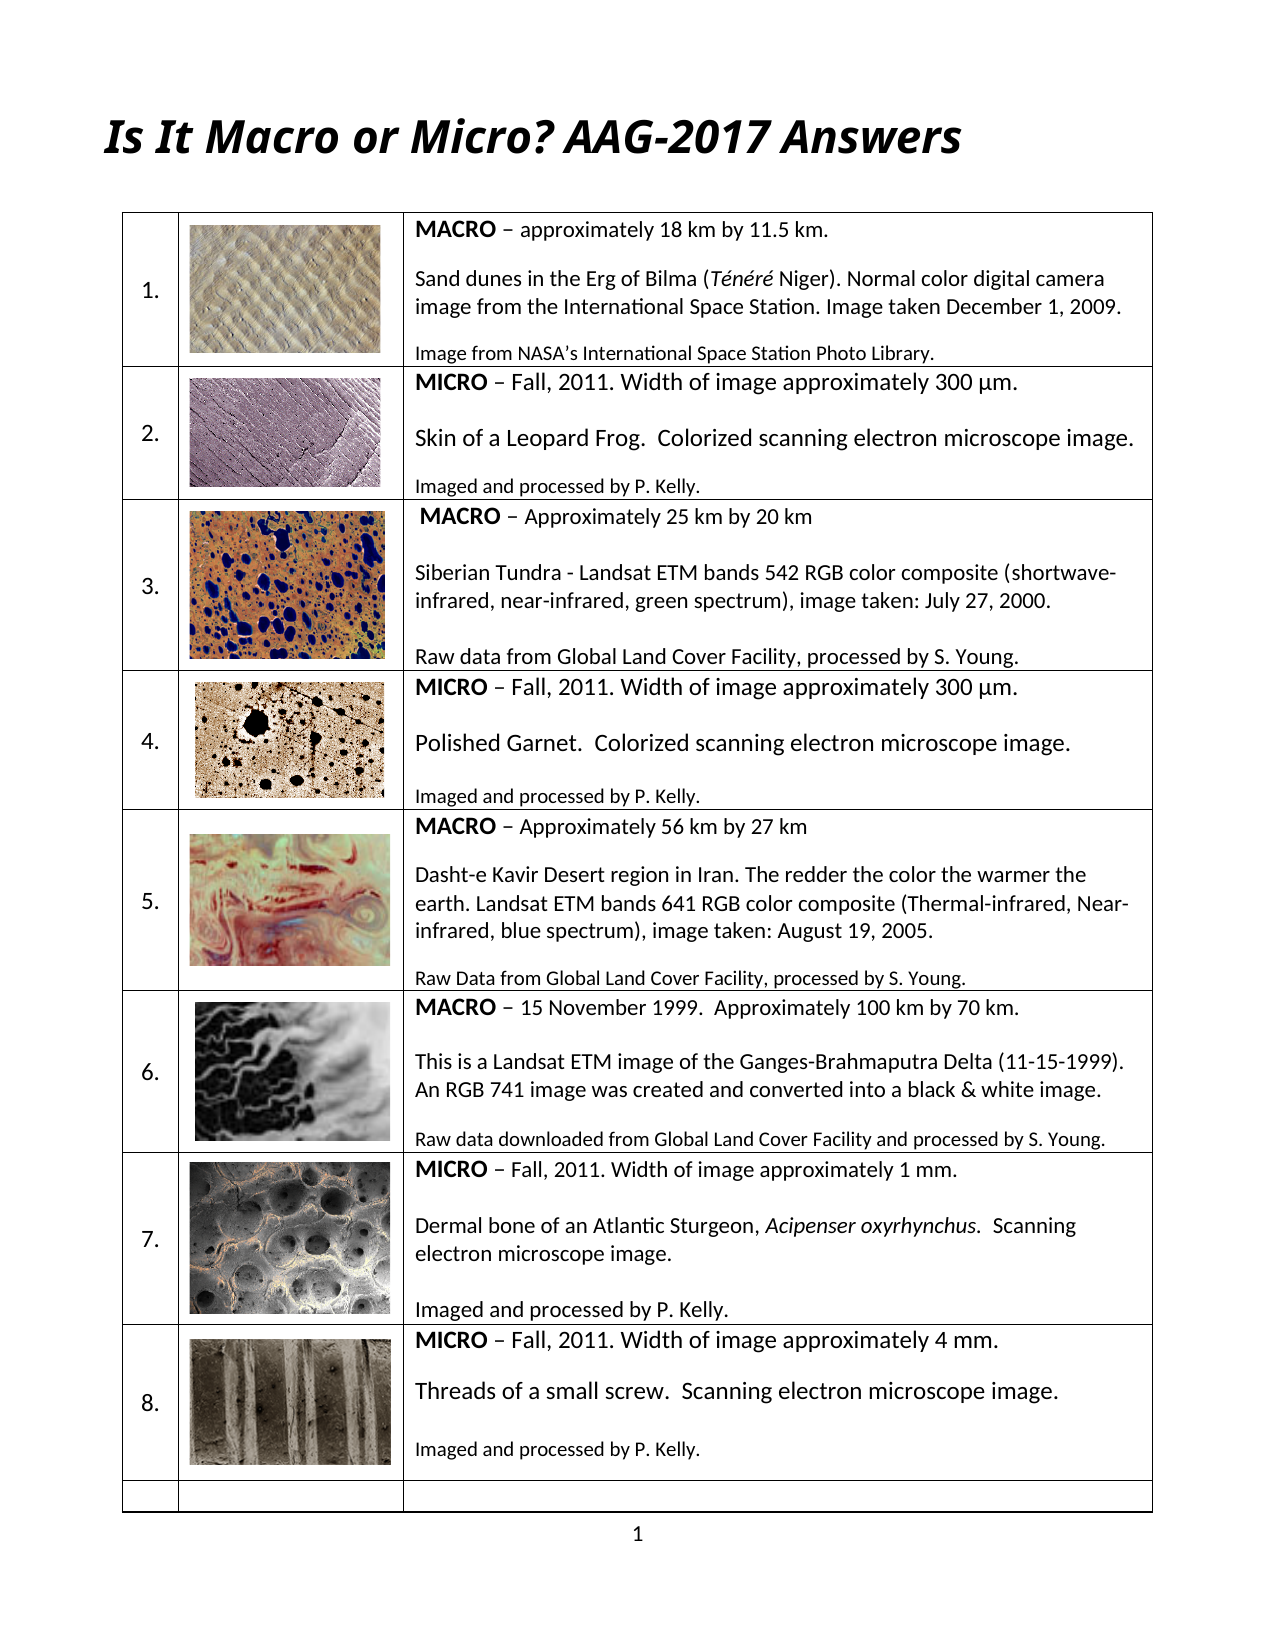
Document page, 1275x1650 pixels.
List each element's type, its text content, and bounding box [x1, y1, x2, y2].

picture [189, 1162, 390, 1314]
picture [189, 1339, 391, 1465]
table_cell MACRO – 15 November 1999. Approximately 100 km by 70 km. This is a Landsat ETM image of the Ganges-Brahmaputra Delta (11-15-1999). An RGB 741 image was created and converted into a black & white image. Raw data downloaded from Global Land Cover Facility and processed by S. Young. [404, 991, 1152, 1152]
table_cell MACRO – Approximately 56 km by 27 km Dasht-e Kavir Desert region in Iran. The redder the color the warmer the earth. Landsat ETM bands 641 RGB color composite (Thermal-infrared, Near-infrared, blue spectrum), image taken: August 19, 2005. Raw Data from Global Land Cover Facility, processed by S. Young. [404, 810, 1152, 990]
picture [189, 834, 390, 966]
text Is It Macro or Micro? AAG-2017 Answers [105, 105, 1170, 167]
table_cell 7. [123, 1153, 178, 1323]
table_cell [179, 810, 403, 990]
table_cell MICRO – Fall, 2011. Width of image approximately 1 mm. Dermal bone of an Atlantic Sturgeon, Acipenser oxyrhynchus. Scanning electron microscope image. Imaged and processed by P. Kelly. [404, 1153, 1152, 1323]
table_cell 3. [123, 500, 178, 670]
picture [189, 378, 381, 487]
table_cell 4. [123, 671, 178, 809]
table_cell MACRO – Approximately 25 km by 20 km Siberian Tundra - Landsat ETM bands 542 RGB color composite (shortwave-infrared, near-infrared, green spectrum), image taken: July 27, 2000. Raw data from Global Land Cover Facility, processed by S. Young. [404, 500, 1152, 670]
table_cell [179, 671, 403, 809]
table_cell [179, 991, 403, 1152]
table_header 1. [123, 213, 178, 366]
picture [189, 511, 385, 659]
table_header [179, 213, 403, 366]
table_cell 8. [123, 1325, 178, 1480]
table_cell 5. [123, 810, 178, 990]
table_cell [123, 1481, 178, 1511]
table_cell [179, 500, 403, 670]
table_cell [179, 1325, 403, 1480]
table_cell 6. [123, 991, 178, 1152]
table_cell [179, 1481, 403, 1511]
table_cell MICRO – Fall, 2011. Width of image approximately 4 mm. Threads of a small screw. Scanning electron microscope image. Imaged and processed by P. Kelly. [404, 1325, 1152, 1480]
table_header MACRO – approximately 18 km by 11.5 km. Sand dunes in the Erg of Bilma (Ténéré Niger). Normal color digital camera image from the International Space Station. Image taken December 1, 2009. Image from NASA’s International Space Station Photo Library. [404, 213, 1152, 366]
picture [195, 682, 385, 798]
table_cell MICRO – Fall, 2011. Width of image approximately 300 µm. Polished Garnet. Colorized scanning electron microscope image. Imaged and processed by P. Kelly. [404, 671, 1152, 809]
table_cell [179, 1153, 403, 1323]
table_cell [404, 1481, 1152, 1511]
picture [195, 1002, 391, 1141]
table_cell MICRO – Fall, 2011. Width of image approximately 300 µm. Skin of a Leopard Frog. Colorized scanning electron microscope image. Imaged and processed by P. Kelly. [404, 367, 1152, 499]
table_cell [179, 367, 403, 499]
table_cell 2. [123, 367, 178, 499]
picture [189, 225, 381, 353]
